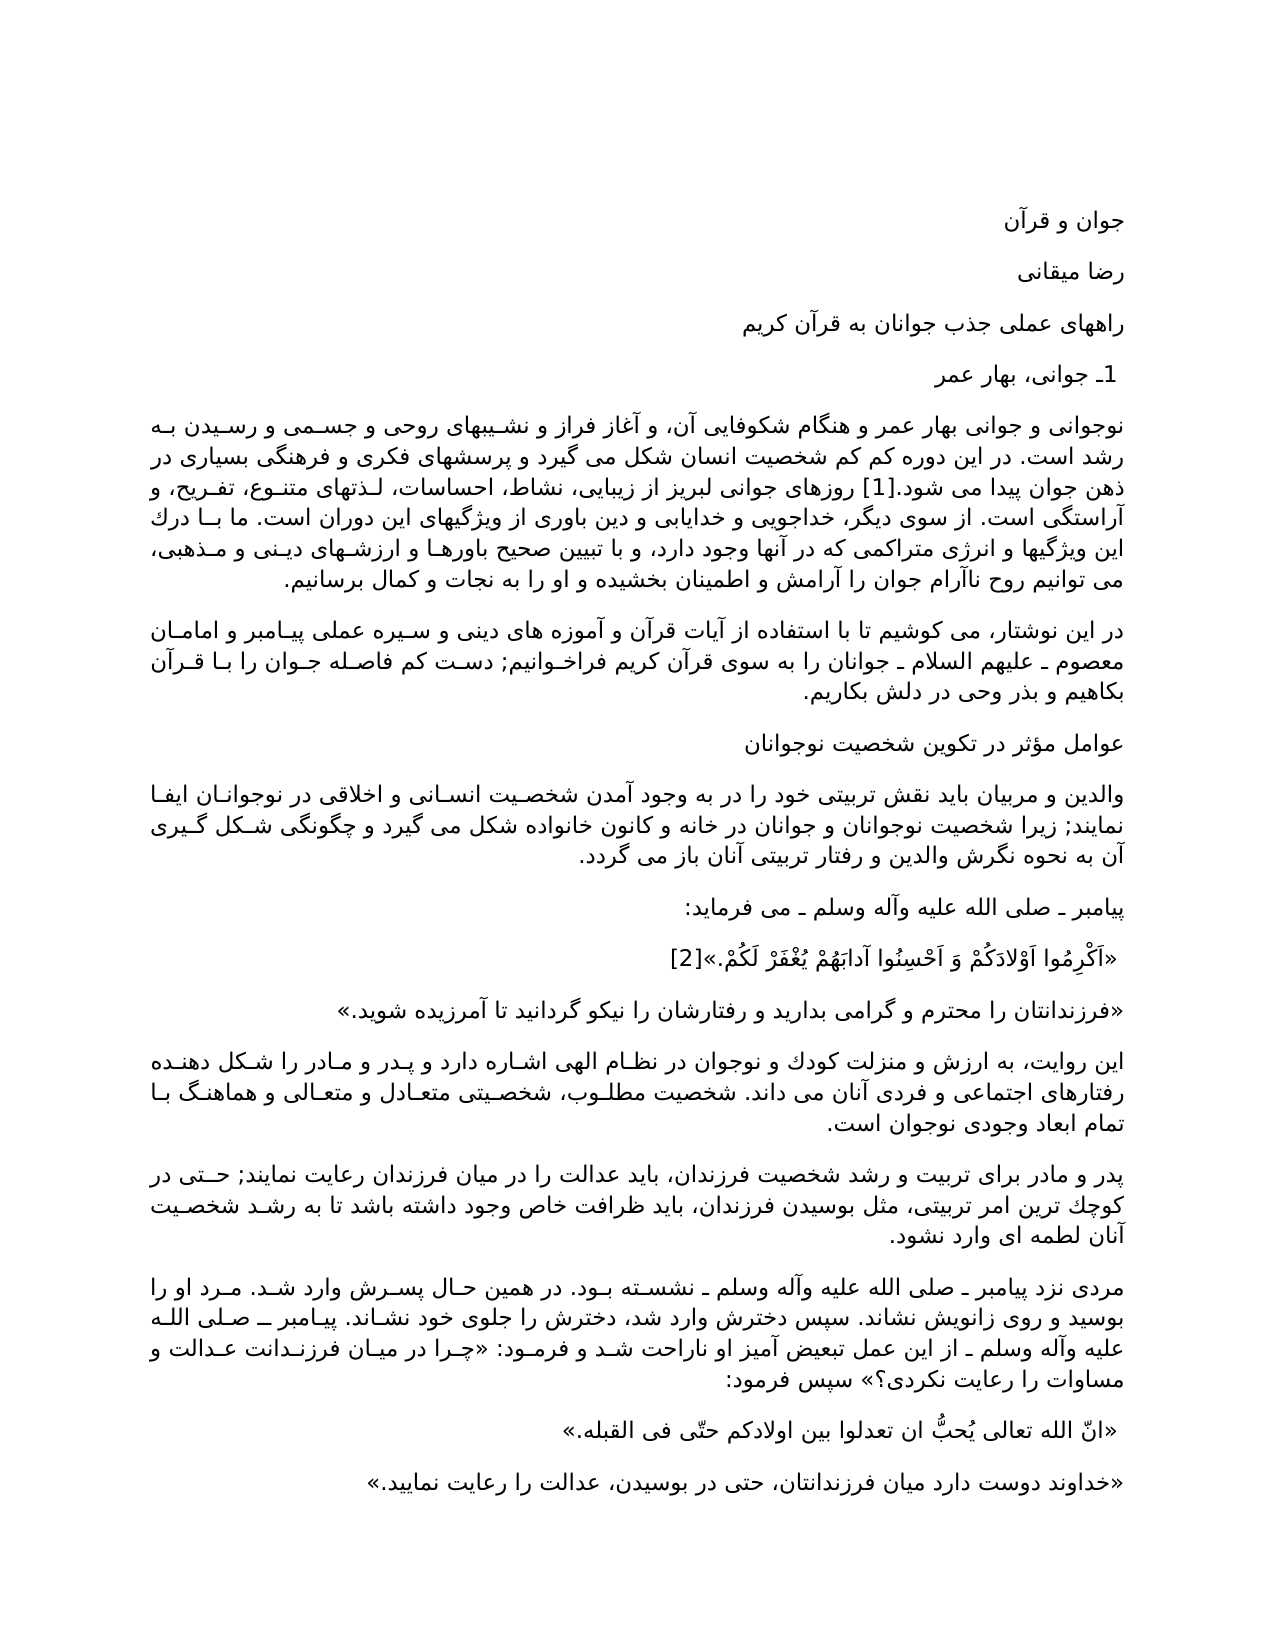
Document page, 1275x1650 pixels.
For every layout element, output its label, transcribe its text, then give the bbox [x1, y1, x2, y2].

text والدين و مربيان بايد نقش تربيتى خود را در به وجود آمدن شخصيت انسانى و اخلاقى در نوجوانان ايفا نمايند; زيرا شخصيت نوجوانان و جوانان در خانه و كانون خانواده شكل مى گيرد و چگونگى شكل گيرى آن به نحوه نگرش والدين و رفتار تربيتى آنان باز مى گردد. [150, 781, 1125, 869]
text 1ـ جوانى، بهار عمر [150, 361, 1125, 388]
text راههاى عملى جذب جوانان به قرآن كريم [150, 310, 1125, 336]
text در اين نوشتار، مى كوشيم تا با استفاده از آيات قرآن و آموزه هاى دينى و سيره عملى پيامبر و امامان معصوم ـ عليهم السلام ـ جوانان را به سوى قرآن كريم فراخوانيم; دست كم فاصله جوان را با قرآن بكاهيم و بذر وحى در دلش بكاريم. [150, 617, 1125, 705]
text پدر و مادر براى تربيت و رشد شخصيت فرزندان، بايد عدالت را در ميان فرزندان رعايت نمايند; حتى در كوچك ترين امر تربيتى، مثل بوسيدن فرزندان، بايد ظرافت خاص وجود داشته باشد تا به رشد شخصيت آنان لطمه اى وارد نشود. [150, 1161, 1125, 1249]
text «فرزندانتان را محترم و گرامى بداريد و رفتارشان را نيكو گردانيد تا آمرزيده شويد.» [150, 997, 1125, 1024]
text نوجوانى و جوانى بهار عمر و هنگام شكوفايى آن، و آغاز فراز و نشيبهاى روحى و جسمى و رسيدن به رشد است. در اين دوره كم كم شخصيت انسان شكل مى گيرد و پرسشهاى فكرى و فرهنگى بسيارى در ذهن جوان پيدا مى شود.[1] روزهاى جوانى لبريز از زيبايى، نشاط، احساسات، لذتهاى متنوع، تفريح، و آراستگى است. از سوى ديگر، خداجويى و خدايابى و دين باورى از ويژگيهاى اين دوران است. ما با درك اين ويژگيها و انرژى متراكمى كه در آنها وجود دارد، و با تبيين صحيح باورها و ارزشهاى دينى و مذهبى، مى توانيم روح ناآرام جوان را آرامش و اطمينان بخشيده و او را به نجات و كمال برسانيم. [150, 413, 1125, 592]
text «اَكْرِمُوا اَوْلادَكُمْ وَ اَحْسِنُوا آدابَهُمْ يُغْفَرْ لَكُمْ.»[2] [150, 946, 1125, 972]
text رضا ميقانى [150, 258, 1125, 285]
text عوامل مؤثر در تكوين شخصيت نوجوانان [150, 730, 1125, 757]
text «انّ الله تعالى يُحبُّ ان تعدلوا بين اولادكم حتّى فى القبله.» [150, 1417, 1125, 1444]
text مردى نزد پيامبر ـ صلى الله عليه وآله وسلم ـ نشسته بود. در همين حال پسرش وارد شد. مرد او را بوسيد و روى زانويش نشاند. سپس دخترش وارد شد، دخترش را جلوى خود نشاند. پيامبر ـ صلى الله عليه وآله وسلم ـ از اين عمل تبعيض آميز او ناراحت شد و فرمود: «چرا در ميان فرزندانت عدالت و مساوات را رعايت نكردى؟» سپس فرمود: [150, 1274, 1125, 1392]
text جوان و قرآن [150, 207, 1125, 233]
text «خداوند دوست دارد ميان فرزندانتان، حتى در بوسيدن، عدالت را رعايت نماييد.» [150, 1469, 1125, 1495]
text پيامبر ـ صلى الله عليه وآله وسلم ـ مى فرمايد: [150, 894, 1125, 921]
text اين روايت، به ارزش و منزلت كودك و نوجوان در نظام الهى اشاره دارد و پدر و مادر را شكل دهنده رفتارهاى اجتماعى و فردى آنان مى داند. شخصيت مطلوب، شخصيتى متعادل و متعالى و هماهنگ با تمام ابعاد وجودى نوجوان است. [150, 1048, 1125, 1136]
